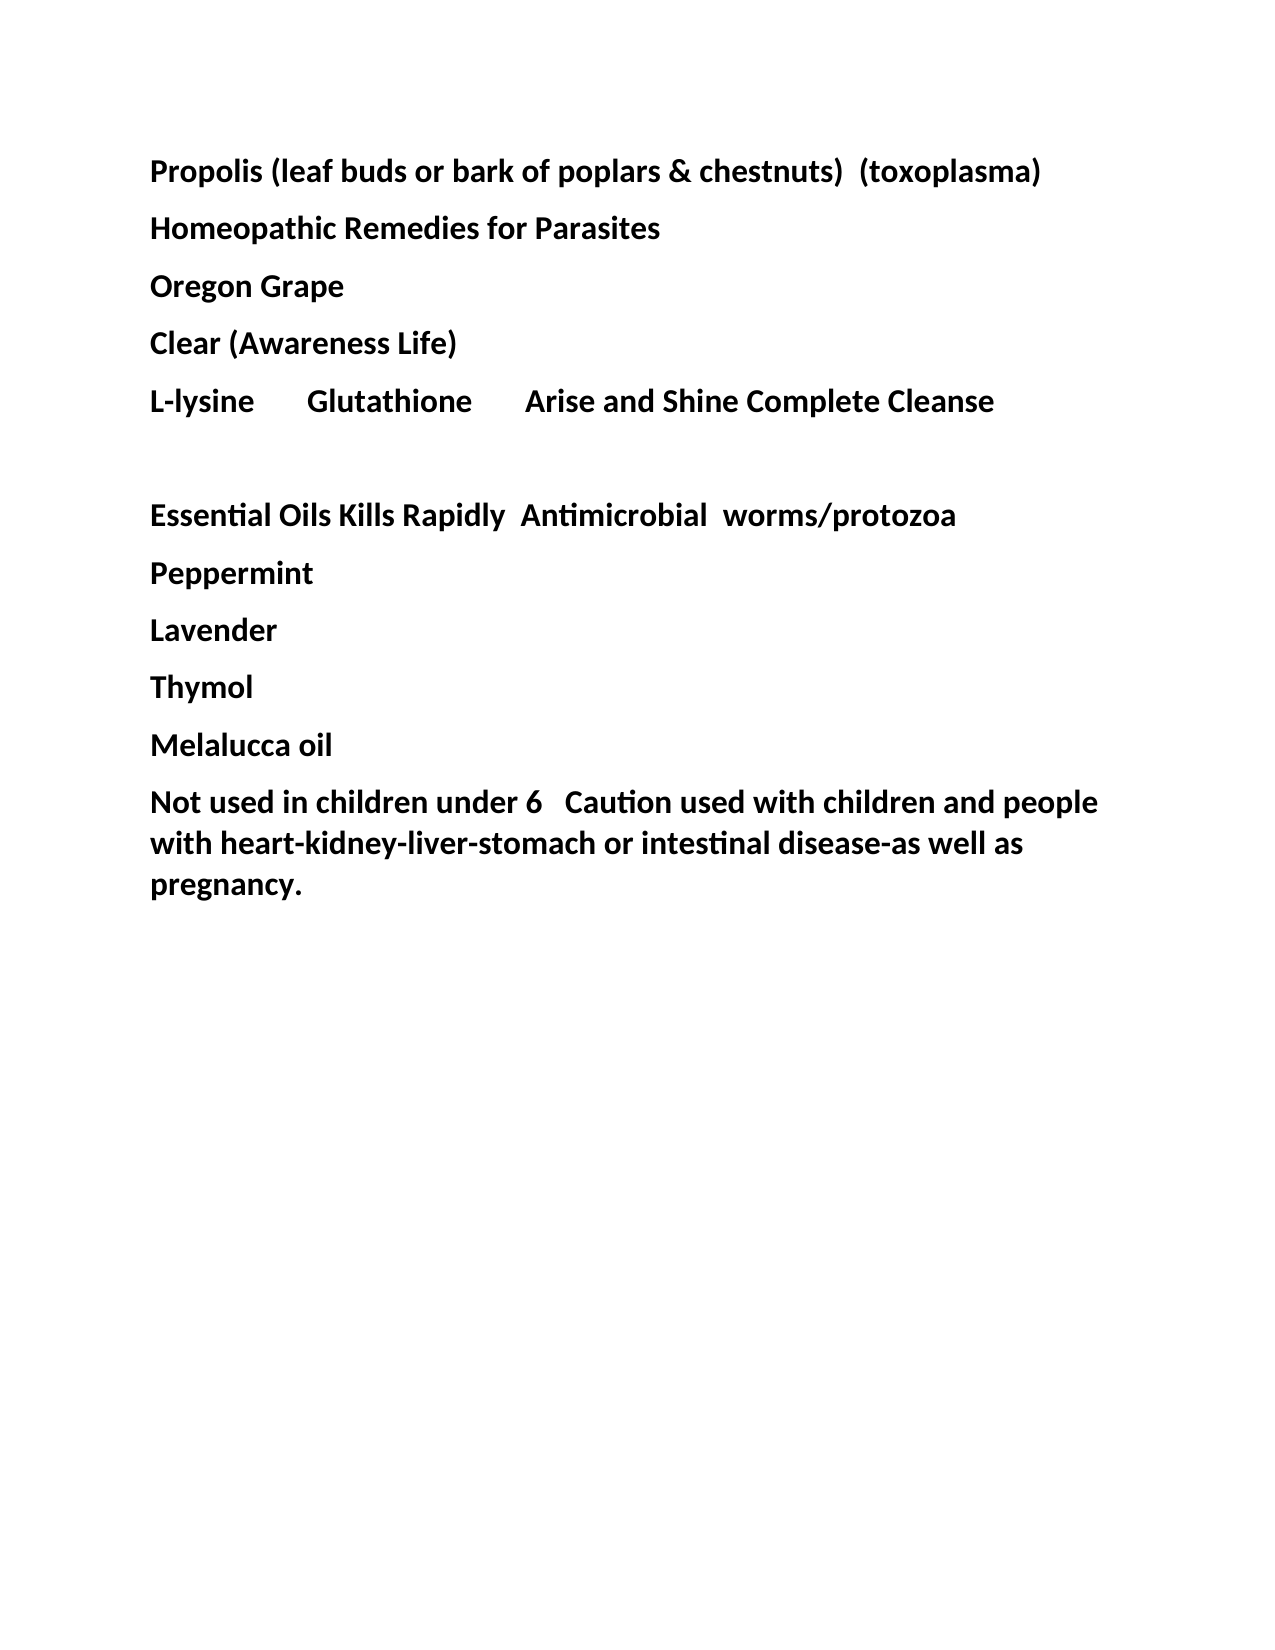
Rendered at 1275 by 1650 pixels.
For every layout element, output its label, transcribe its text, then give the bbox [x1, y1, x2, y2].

text Homeopathic Remedies for Parasites [150, 207, 1125, 248]
text Melalucca oil [150, 724, 1125, 765]
text Clear (Awareness Life) [150, 322, 1125, 363]
text Thymol [150, 667, 1125, 707]
text Oregon Grape [150, 265, 1125, 306]
text Not used in children under 6 Caution used with children and people with heart-kidney-liver-stomach or intestinal disease-as well as pregnancy. [150, 781, 1125, 903]
text Essential Oils Kills Rapidly Antimicrobial worms/protozoa [150, 494, 1125, 535]
text Propolis (leaf buds or bark of poplars & chestnuts) (toxoplasma) [150, 150, 1125, 191]
text Peppermint [150, 552, 1125, 592]
text L-lysine Glutathione Arise and Shine Complete Cleanse [150, 379, 1125, 420]
text Lavender [150, 609, 1125, 650]
